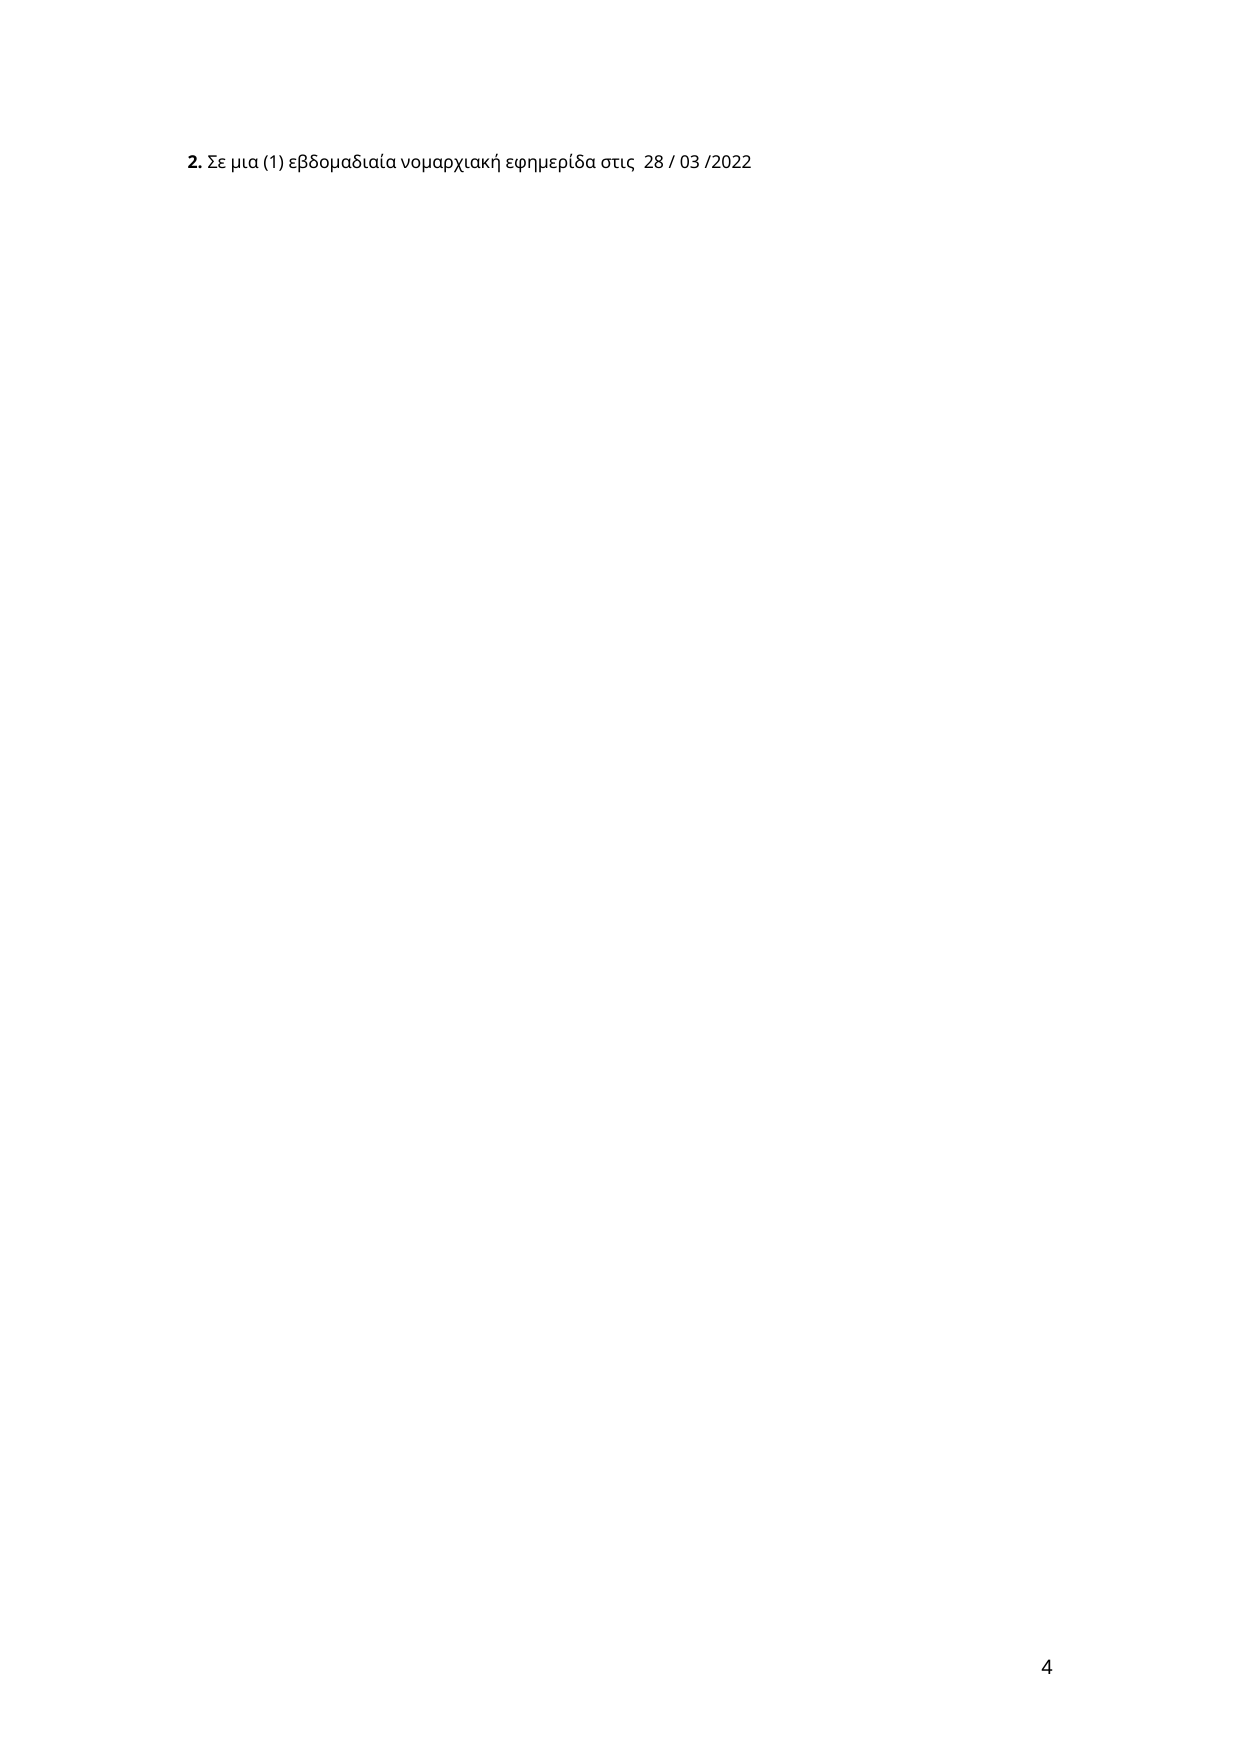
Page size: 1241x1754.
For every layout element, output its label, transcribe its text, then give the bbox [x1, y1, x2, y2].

text 2. Σε μια (1) εβδομαδιαία νομαρχιακή εφημερίδα στις 28 / 03 /2022 [187, 150, 1053, 174]
